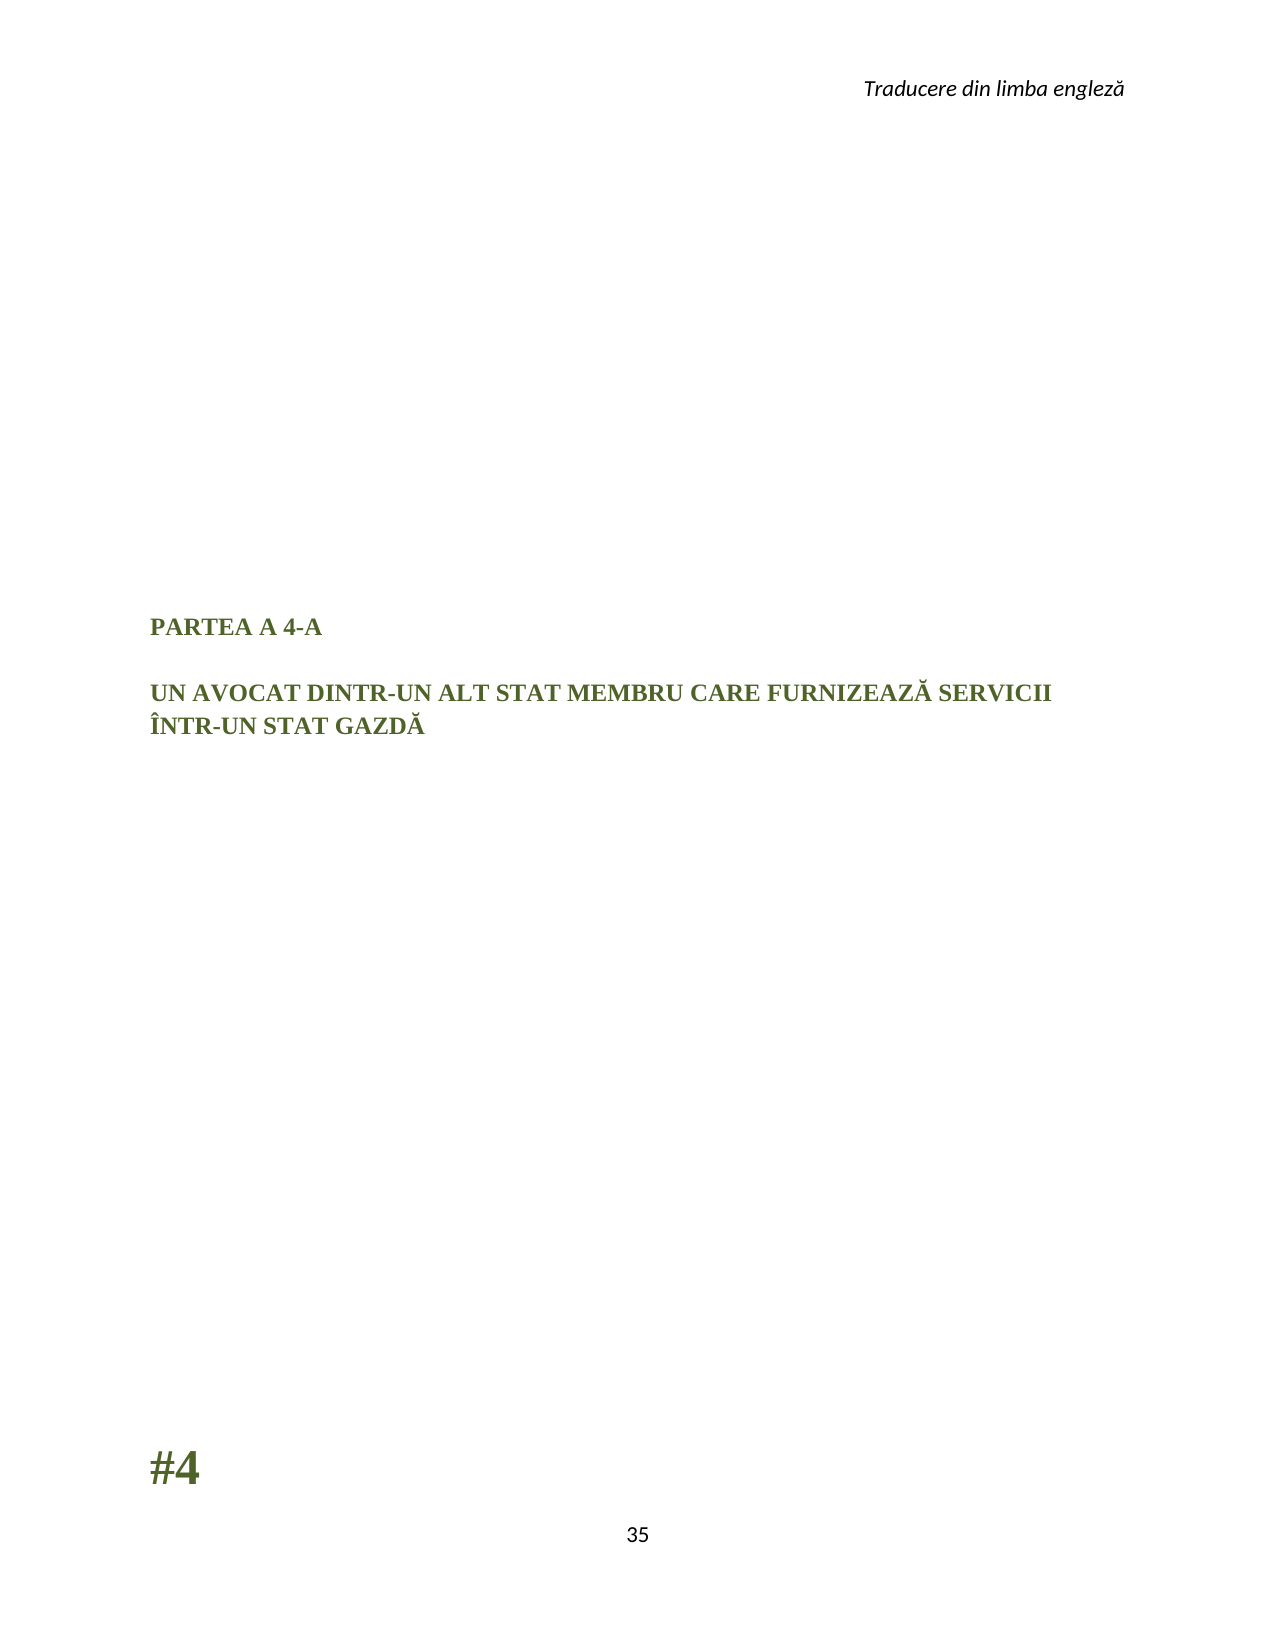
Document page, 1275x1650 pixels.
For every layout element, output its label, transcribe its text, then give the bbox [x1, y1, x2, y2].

text #4 [150, 1438, 1125, 1495]
text PARTEA A 4-A [150, 612, 1125, 641]
text UN AVOCAT DINTR-UN ALT STAT MEMBRU CARE FURNIZEAZĂ SERVICII [150, 678, 1125, 707]
text ÎNTR-UN STAT GAZDĂ [150, 711, 1125, 740]
